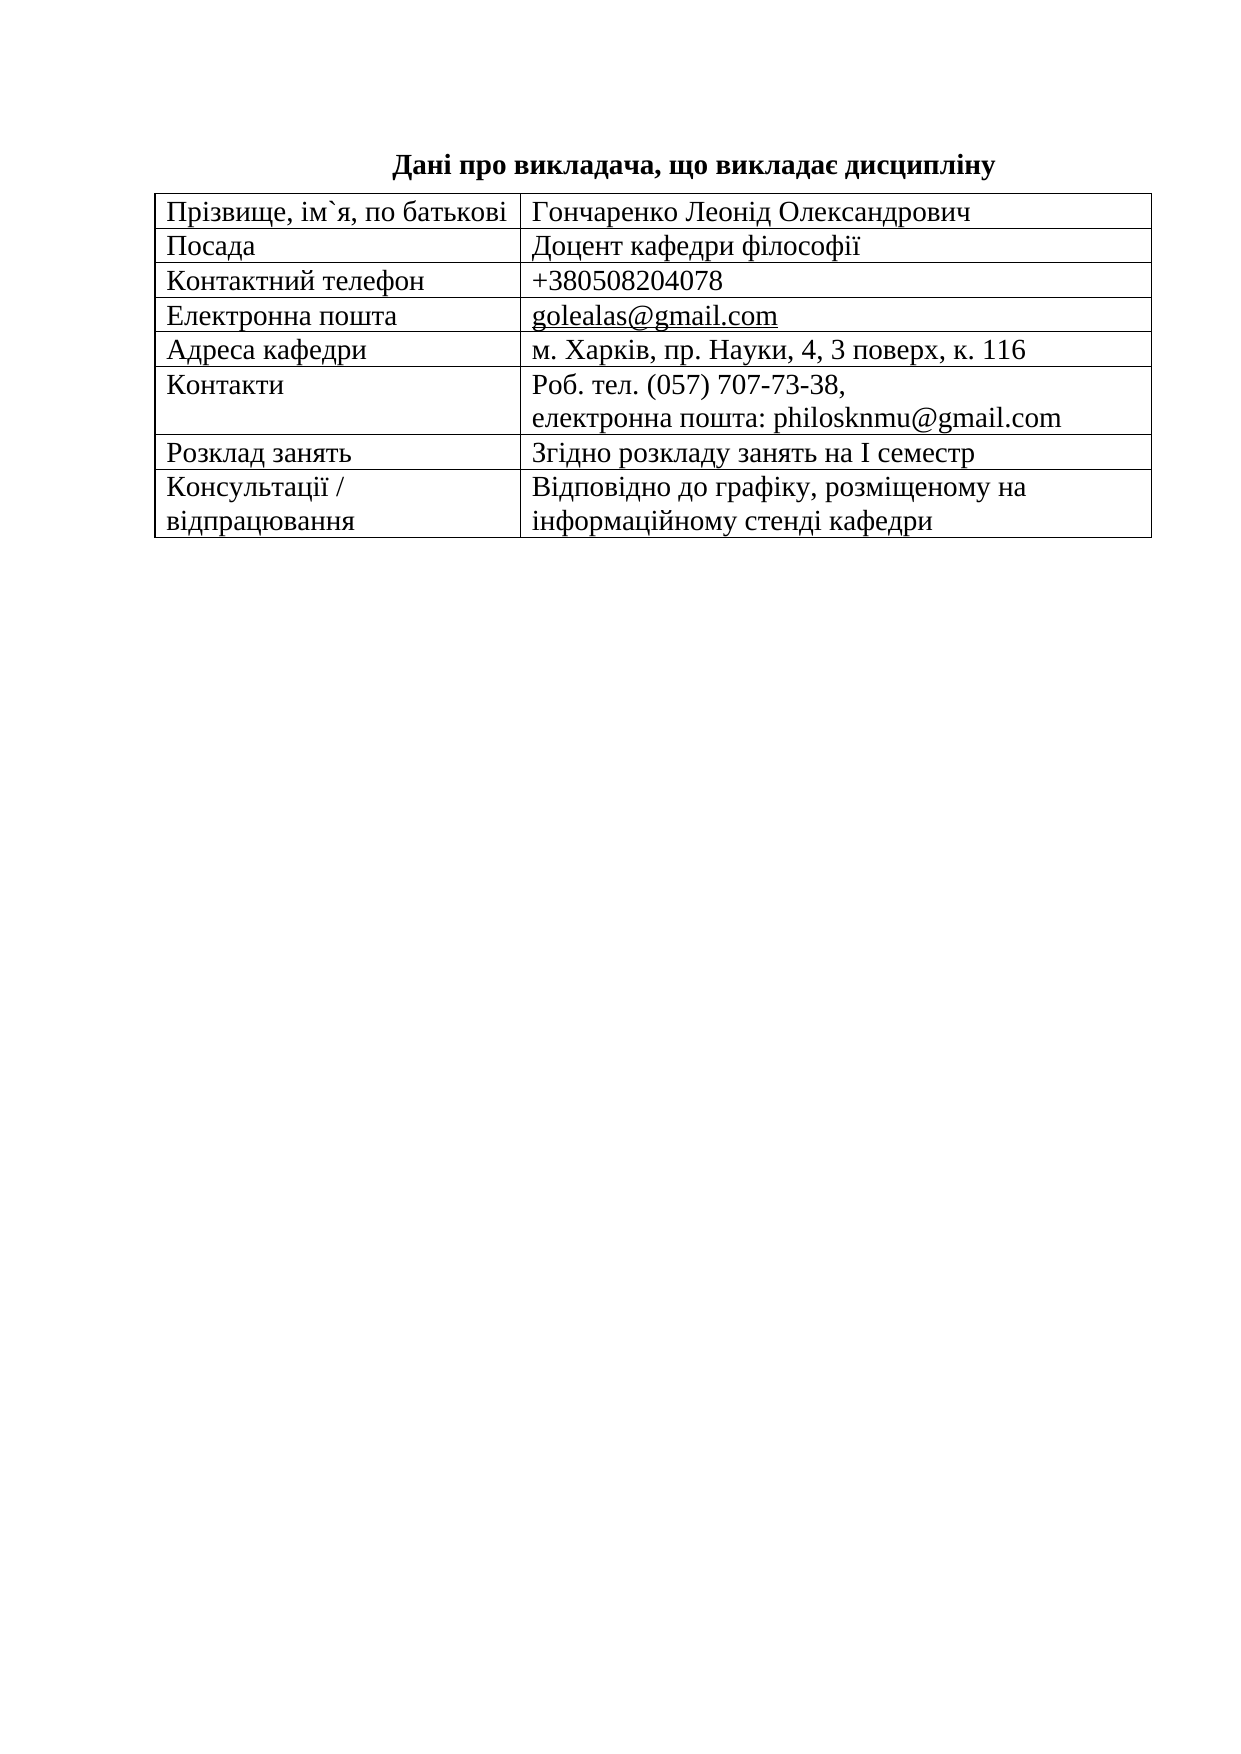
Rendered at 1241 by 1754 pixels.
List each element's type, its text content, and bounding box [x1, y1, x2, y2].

table_cell Згідно розкладу занять на I семестр [521, 435, 1151, 468]
text Дані про викладача, що викладає дисципліну [236, 147, 1152, 180]
table_cell Контакти [156, 367, 520, 434]
table_cell м. Харків, пр. Науки, 4, 3 поверх, к. 116 [521, 332, 1151, 366]
table_cell Електронна пошта [156, 298, 520, 331]
table_cell Відповідно до графіку, розміщеному на інформаційному стенді кафедри [521, 470, 1151, 537]
table_cell Роб. тел. (057) 707-73-38, електронна пошта: philosknmu@gmail.com [521, 367, 1151, 434]
table_cell Розклад занять [156, 435, 520, 468]
table_cell +380508204078 [521, 263, 1151, 297]
table_cell Консультації / відпрацювання [156, 470, 520, 537]
table_cell Посада [156, 229, 520, 262]
table_cell golealas@gmail.com [521, 298, 1151, 331]
table_cell Адреса кафедри [156, 332, 520, 366]
table_cell Контактний телефон [156, 263, 520, 297]
table_cell Доцент кафедри філософії [521, 229, 1151, 262]
table_header Прізвище, ім`я, по батькові [156, 194, 520, 227]
table_header Гончаренко Леонід Олександрович [521, 194, 1151, 227]
